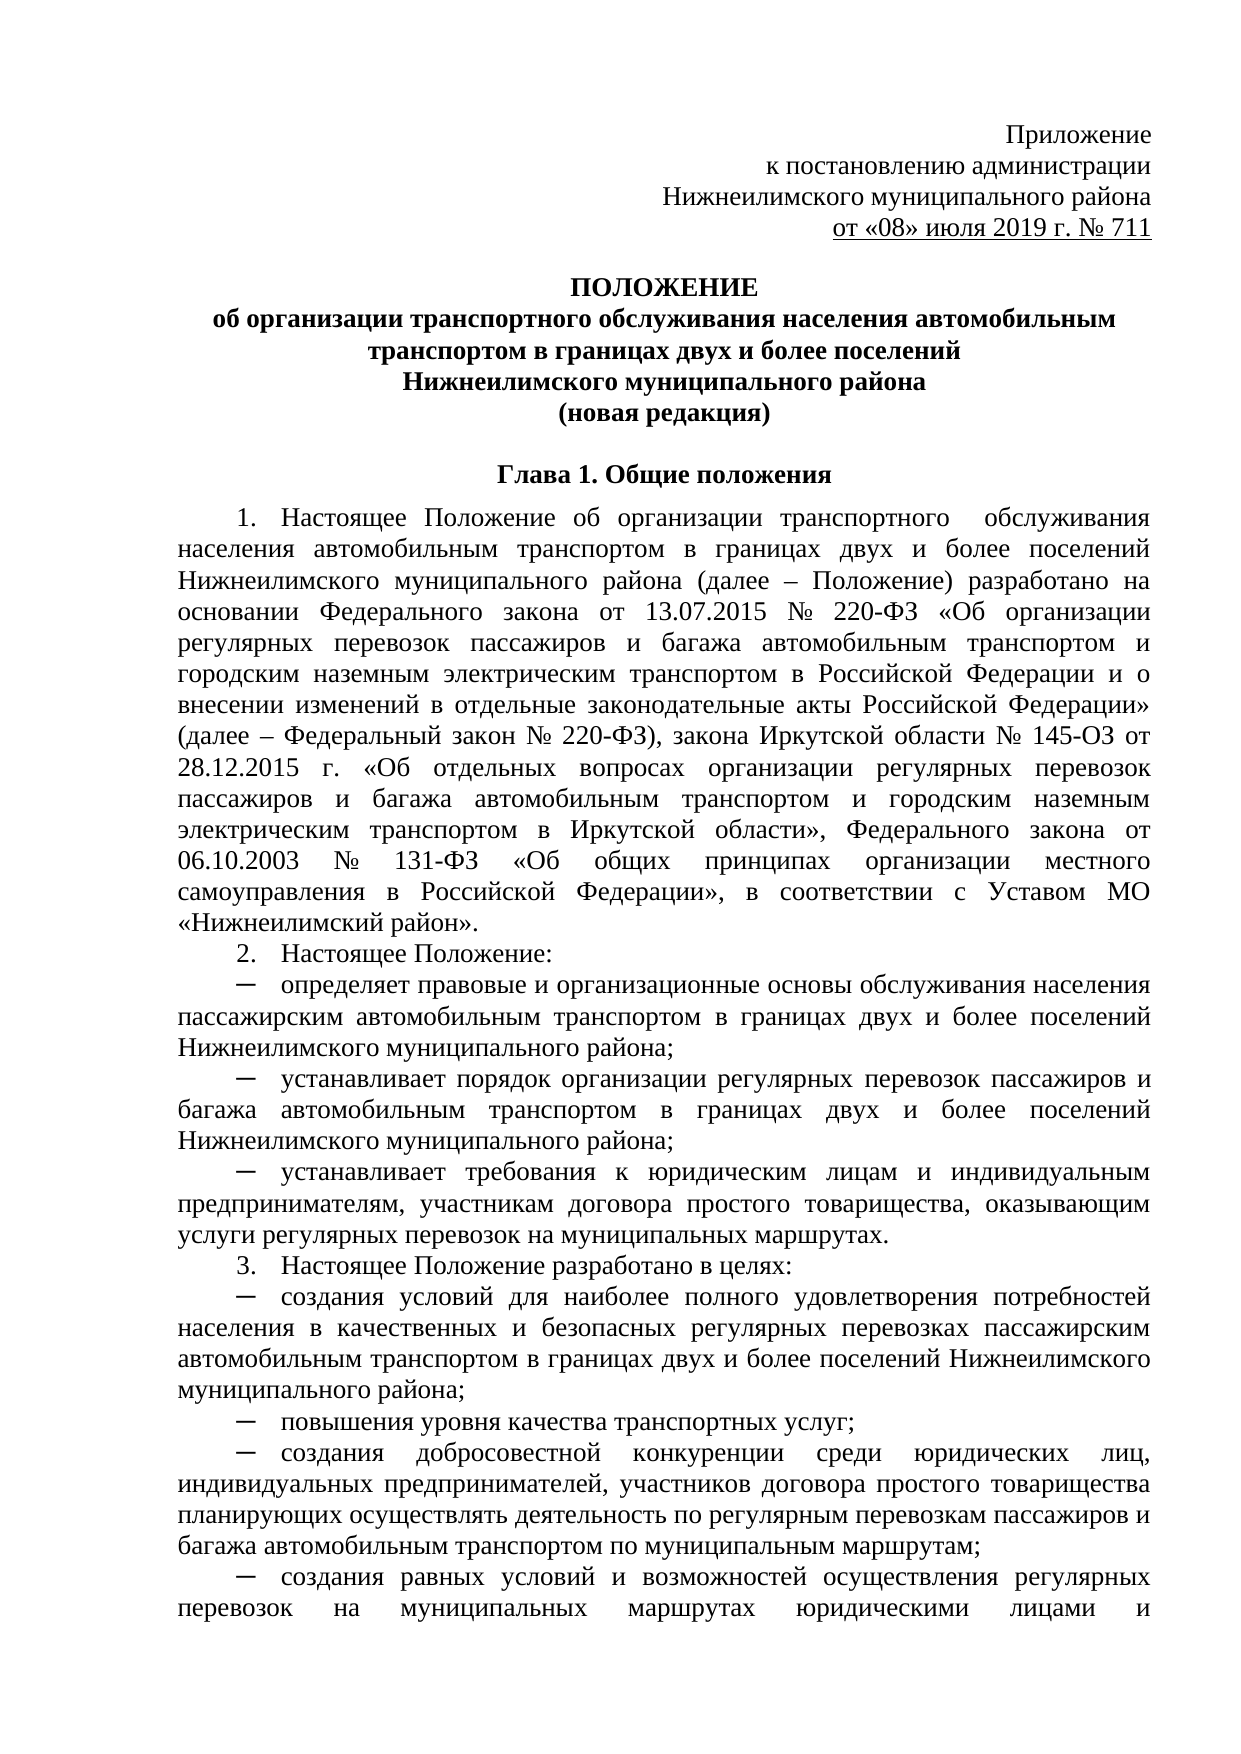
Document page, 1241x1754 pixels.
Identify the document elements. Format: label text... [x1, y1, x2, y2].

list создания условий для наиболее полного удовлетворения потребностей населения в качественных и безопасных регулярных перевозках пассажирским автомобильным транспортом в границах двух и более поселений Нижнеилимского муниципального района; [177, 1280, 1152, 1405]
list устанавливает требования к юридическим лицам и индивидуальным предпринимателям, участникам договора простого товарищества, оказывающим услуги регулярных перевозок на муниципальных маршрутах. [177, 1156, 1152, 1249]
list создания добросовестной конкуренции среди юридических лиц, индивидуальных предпринимателей, участников договора простого товарищества планирующих осуществлять деятельность по регулярным перевозкам пассажиров и багажа автомобильным транспортом по муниципальным маршрутам; [177, 1436, 1152, 1560]
list Настоящее Положение разработано в целях: [177, 1249, 1152, 1280]
list определяет правовые и организационные основы обслуживания населения пассажирским автомобильным транспортом в границах двух и более поселений Нижнеилимского муниципального района; [177, 969, 1152, 1062]
text Нижнеилимского муниципального района [177, 365, 1152, 396]
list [177, 1560, 1152, 1623]
text об организации транспортного обслуживания населения автомобильным транспортом в границах двух и более поселений [177, 303, 1152, 365]
list повышения уровня качества транспортных услуг; [177, 1405, 1152, 1436]
text Приложение [177, 118, 1152, 149]
list Настоящее Положение об организации транспортного обслуживания населения автомобильным транспортом в границах двух и более поселений Нижнеилимского муниципального района (далее – Положение) разработано на основании Федерального закона от 13.07.2015 № 220-ФЗ «Об организации регулярных перевозок пассажиров и багажа автомобильным транспортом и городским наземным электрическим транспортом в Российской Федерации и о внесении изменений в отдельные законодательные акты Российской Федерации» (далее – Федеральный закон № 220-ФЗ), закона Иркутской области № 145-ОЗ от 28.12.2015 г. «Об отдельных вопросах организации регулярных перевозок пассажиров и багажа автомобильным транспортом и городским наземным электрическим транспортом в Иркутской области», Федерального закона от 06.10.2003 № 131-ФЗ «Об общих принципах организации местного самоуправления в Российской Федерации», в соответствии с Уставом МО «Нижнеилимский район». [177, 501, 1152, 937]
text Глава 1. Общие положения [177, 458, 1152, 489]
text от «08» июля 2019 г. № 711 [177, 212, 1152, 243]
text (новая редакция) [177, 396, 1152, 427]
text Нижнеилимского муниципального района [177, 180, 1152, 212]
text к постановлению администрации [177, 149, 1152, 180]
list устанавливает порядок организации регулярных перевозок пассажиров и багажа автомобильным транспортом в границах двух и более поселений Нижнеилимского муниципального района; [177, 1062, 1152, 1156]
text ПОЛОЖЕНИЕ [177, 271, 1152, 303]
list Настоящее Положение: [177, 937, 1152, 969]
